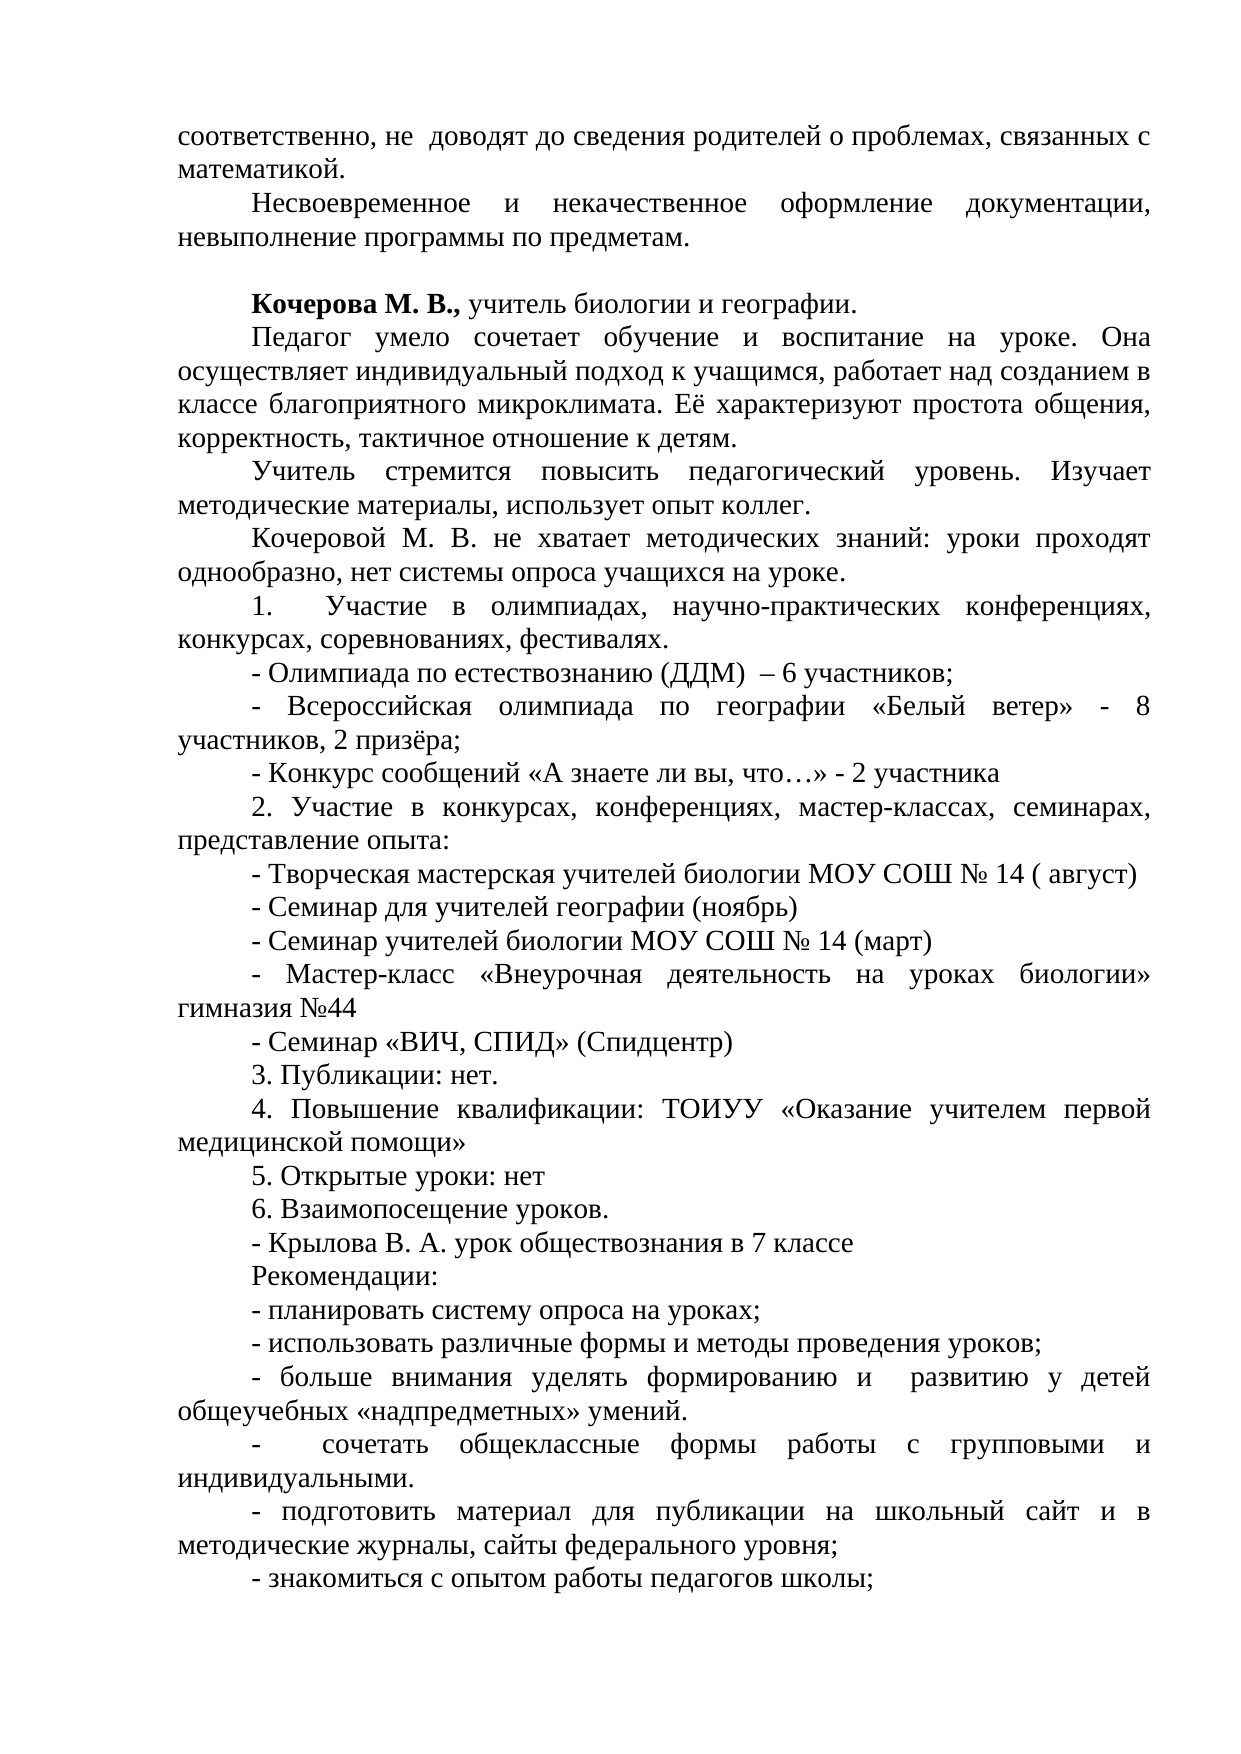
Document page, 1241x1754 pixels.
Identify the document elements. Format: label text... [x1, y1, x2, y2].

text - Семинар для учителей географии (ноябрь) [177, 889, 1152, 923]
text - знакомиться с опытом работы педагогов школы; [177, 1560, 1152, 1594]
text - подготовить материал для публикации на школьный сайт и в методические журналы, сайты федерального уровня; [177, 1493, 1152, 1560]
text - больше внимания уделять формированию и развитию у детей общеучебных «надпредметных» умений. [177, 1359, 1152, 1426]
text - Крылова В. А. урок обществознания в 7 классе [177, 1225, 1152, 1258]
text - использовать различные формы и методы проведения уроков; [177, 1326, 1152, 1359]
text - Семинар учителей биологии МОУ СОШ № 14 (март) [177, 923, 1152, 957]
text Педагог умело сочетает обучение и воспитание на уроке. Она осуществляет индивидуальный подход к учащимся, работает над созданием в классе благоприятного микроклимата. Её характеризуют простота общения, корректность, тактичное отношение к детям. [177, 319, 1152, 453]
text - Олимпиада по естествознанию (ДДМ) – 6 участников; [177, 655, 1152, 688]
text - сочетать общеклассные формы работы с групповыми и индивидуальными. [177, 1426, 1152, 1493]
text 4. Повышение квалификации: ТОИУУ «Оказание учителем первой медицинской помощи» [177, 1091, 1152, 1158]
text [177, 118, 1152, 185]
text Кочерова М. В., учитель биологии и географии. [177, 286, 1152, 319]
text - Семинар «ВИЧ, СПИД» (Спидцентр) [177, 1024, 1152, 1057]
text 2. Участие в конкурсах, конференциях, мастер-классах, семинарах, представление опыта: [177, 789, 1152, 856]
text 3. Публикации: нет. [177, 1057, 1152, 1091]
text - Мастер-класс «Внеурочная деятельность на уроках биологии» гимназия №44 [177, 957, 1152, 1024]
text - Конкурс сообщений «А знаете ли вы, что…» - 2 участника [177, 755, 1152, 789]
text Кочеровой М. В. не хватает методических знаний: уроки проходят однообразно, нет системы опроса учащихся на уроке. [177, 521, 1152, 588]
text Учитель стремится повысить педагогический уровень. Изучает методические материалы, использует опыт коллег. [177, 453, 1152, 521]
text - планировать систему опроса на уроках; [177, 1292, 1152, 1326]
text - Всероссийская олимпиада по географии «Белый ветер» - 8 участников, 2 призёра; [177, 688, 1152, 755]
text 1. Участие в олимпиадах, научно-практических конференциях, конкурсах, соревнованиях, фестивалях. [177, 588, 1152, 655]
text - Творческая мастерская учителей биологии МОУ СОШ № 14 ( август) [177, 856, 1152, 889]
text 6. Взаимопосещение уроков. [177, 1191, 1152, 1225]
text Несвоевременное и некачественное оформление документации, невыполнение программы по предметам. [177, 185, 1152, 252]
text 5. Открытые уроки: нет [177, 1158, 1152, 1191]
text Рекомендации: [177, 1258, 1152, 1292]
